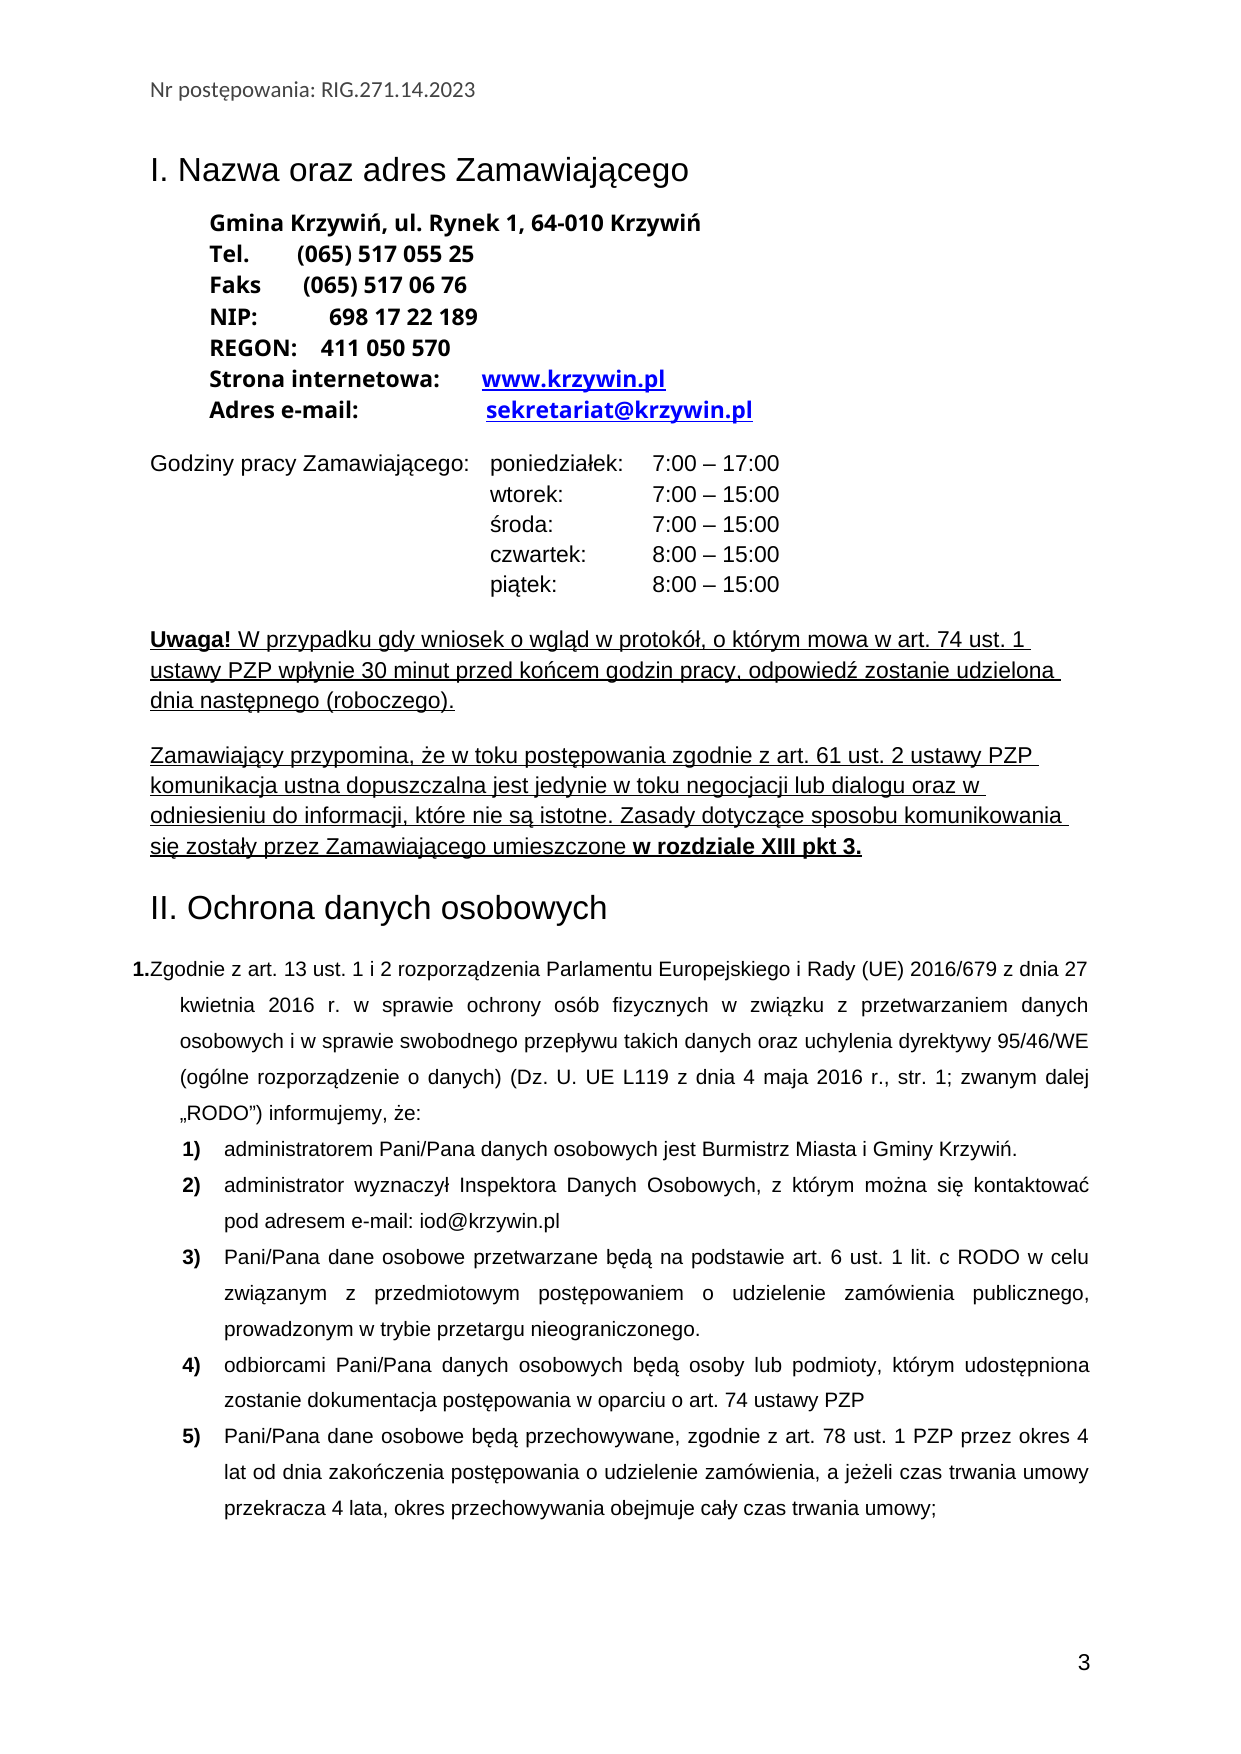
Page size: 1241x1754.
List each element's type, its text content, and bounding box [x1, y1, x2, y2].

subtitle I. Nazwa oraz adres Zamawiającego [150, 150, 1090, 188]
list Pani/Pana dane osobowe będą przechowywane, zgodnie z art. 78 ust. 1 PZP przez okres 4 lat od dnia zakończenia postępowania o udzielenie zamówienia, a jeżeli czas trwania umowy przekracza 4 lata, okres przechowywania obejmuje cały czas trwania umowy; [182, 1424, 1090, 1520]
list Zgodnie z art. 13 ust. 1 i 2 rozporządzenia Parlamentu Europejskiego i Rady (UE) 2016/679 z dnia 27 kwietnia 2016 r. w sprawie ochrony osób fizycznych w związku z przetwarzaniem danych osobowych i w sprawie swobodnego przepływu takich danych oraz uchylenia dyrektywy 95/46/WE (ogólne rozporządzenie o danych) (Dz. U. UE L119 z dnia 4 maja 2016 r., str. 1; zwanym dalej „RODO”) informujemy, że: [132, 957, 1090, 1125]
text Faks (065) 517 06 76 [209, 269, 1090, 300]
text REGON: 411 050 570 [209, 332, 1090, 363]
text Strona internetowa: www.krzywin.pl [209, 363, 1090, 394]
text Gmina Krzywiń, ul. Rynek 1, 64-010 Krzywiń [209, 207, 1090, 238]
text Tel. (065) 517 055 25 [209, 238, 1090, 269]
text Adres e-mail: sekretariat@krzywin.pl [209, 394, 1090, 425]
list administrator wyznaczył Inspektora Danych Osobowych, z którym można się kontaktować pod adresem e-mail: iod@krzywin.pl [182, 1173, 1090, 1233]
text Zamawiający przypomina, że w toku postępowania zgodnie z art. 61 ust. 2 ustawy PZP komunikacja ustna dopuszczalna jest jedynie w toku negocjacji lub dialogu oraz w odniesieniu do informacji, które nie są istotne. Zasady dotyczące sposobu komunikowania się zostały przez Zamawiającego umieszczone w rozdziale XIII pkt 3. [150, 742, 1090, 859]
text Uwaga! W przypadku gdy wniosek o wgląd w protokół, o którym mowa w art. 74 ust. 1 ustawy PZP wpłynie 30 minut przed końcem godzin pracy, odpowiedź zostanie udzielona dnia następnego (roboczego). [150, 626, 1090, 713]
text NIP: 698 17 22 189 [209, 300, 1090, 332]
text Godziny pracy Zamawiającego: poniedziałek: 7:00 – 17:00 wtorek: 7:00 – 15:00 środa: 7:00 – 15:00 czwartek: 8:00 – 15:00 piątek: 8:00 – 15:00 [150, 450, 1090, 598]
list odbiorcami Pani/Pana danych osobowych będą osoby lub podmioty, którym udostępniona zostanie dokumentacja postępowania w oparciu o art. 74 ustawy PZP [182, 1352, 1090, 1412]
subtitle II. Ochrona danych osobowych [150, 888, 1090, 926]
list administratorem Pani/Pana danych osobowych jest Burmistrz Miasta i Gminy Krzywiń. [182, 1137, 1090, 1161]
list Pani/Pana dane osobowe przetwarzane będą na podstawie art. 6 ust. 1 lit. c RODO w celu związanym z przedmiotowym postępowaniem o udzielenie zamówienia publicznego, prowadzonym w trybie przetargu nieograniczonego. [182, 1244, 1090, 1340]
